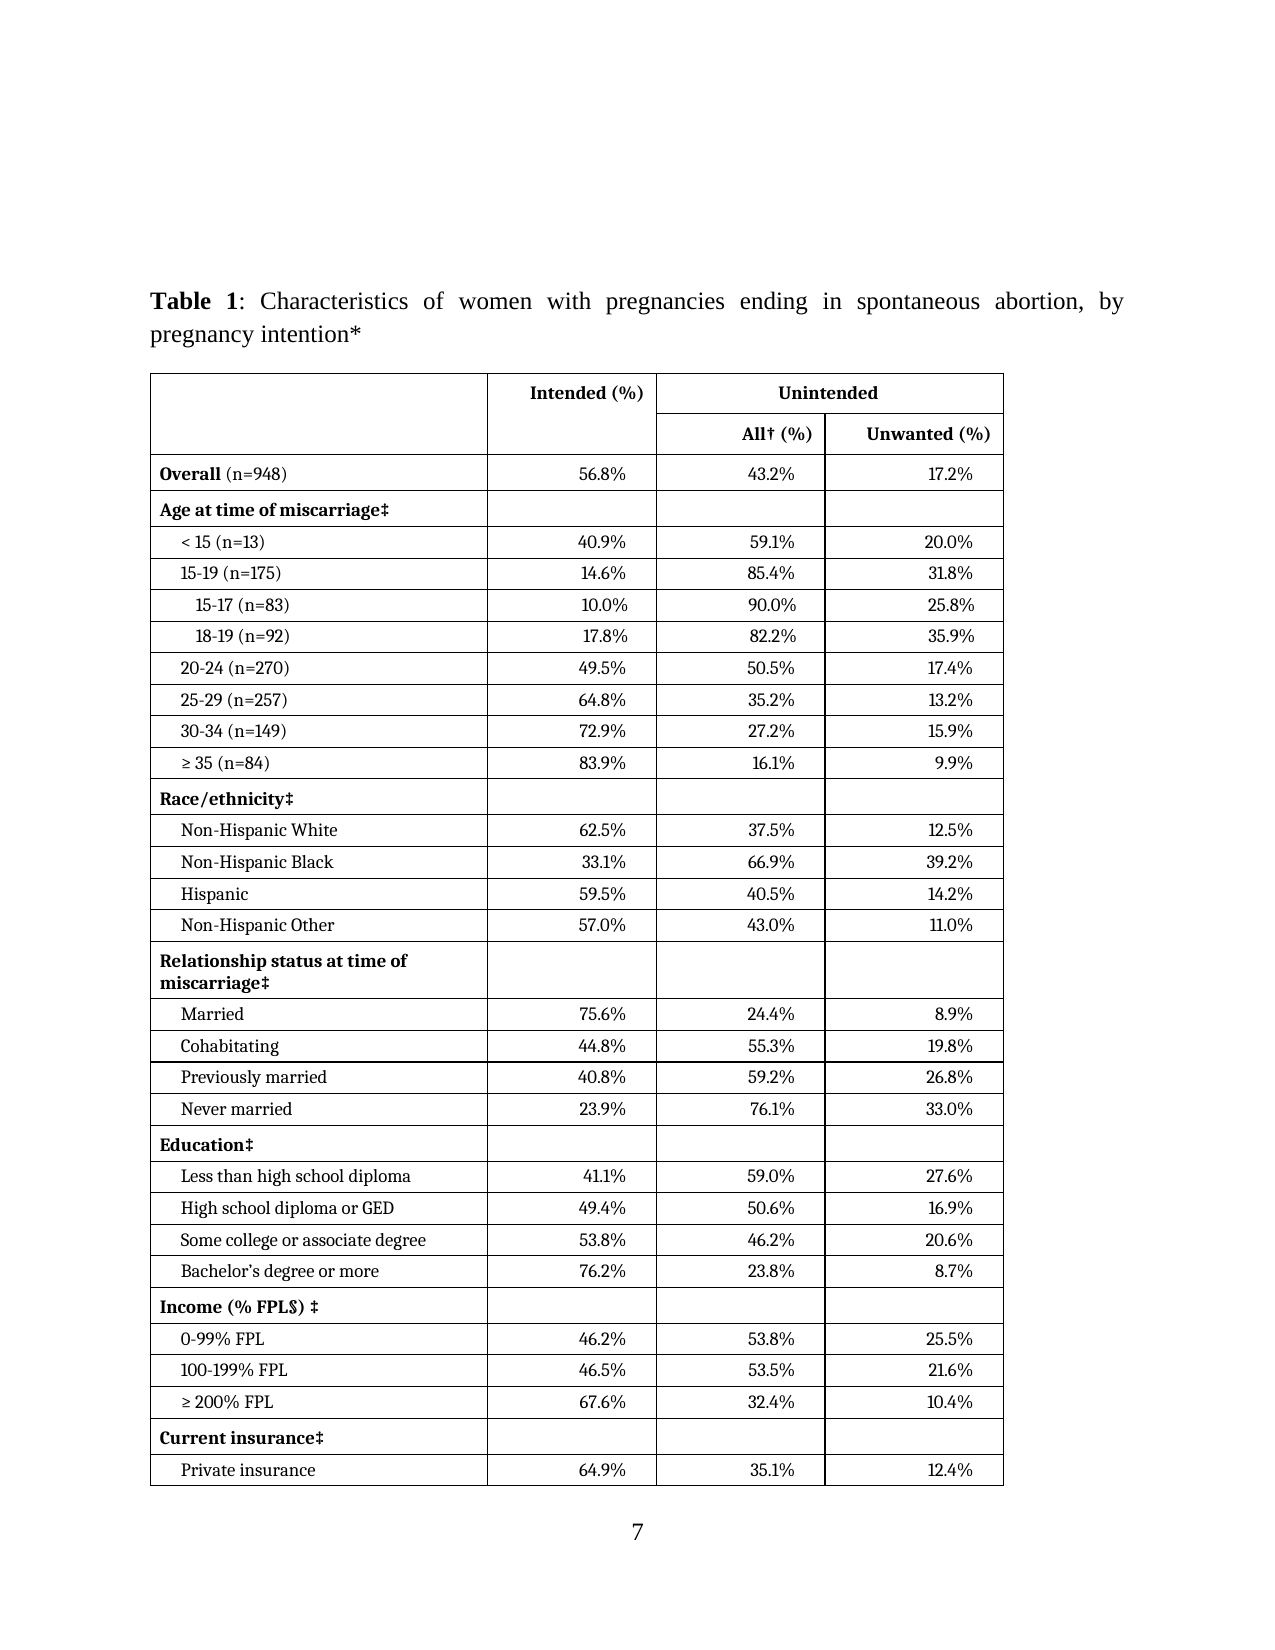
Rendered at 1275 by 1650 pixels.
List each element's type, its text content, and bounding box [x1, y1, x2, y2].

table_cell Current insurance‡ [151, 1419, 487, 1453]
table_cell 20.6% [826, 1225, 1003, 1255]
table_cell 0-99% FPL [151, 1324, 487, 1354]
table_cell 11.0% [826, 910, 1003, 941]
table_cell 40.5% [657, 879, 824, 909]
table_cell All† (%) [657, 414, 824, 454]
table_cell 8.7% [826, 1256, 1003, 1287]
table_cell 19.8% [826, 1031, 1003, 1061]
table_cell Some college or associate degree [151, 1225, 487, 1255]
table_cell Non-Hispanic Other [151, 910, 487, 941]
table_cell 55.3% [657, 1031, 824, 1061]
table_cell ≥ 35 (n=84) [151, 748, 487, 778]
table_cell Education‡ [151, 1126, 487, 1161]
table_cell [826, 779, 1003, 814]
table_cell 83.9% [488, 748, 656, 778]
table_cell [826, 942, 1003, 998]
table_cell 33.1% [488, 847, 656, 877]
table_cell 17.2% [826, 455, 1003, 490]
table_cell Income (% FPL§) ‡ [151, 1288, 487, 1323]
table_cell 27.2% [657, 716, 824, 747]
table_cell [657, 779, 824, 814]
table_cell 64.9% [488, 1455, 656, 1485]
table_cell 15-17 (n=83) [151, 590, 487, 621]
table_cell 32.4% [657, 1387, 824, 1417]
table_cell 20.0% [826, 527, 1003, 557]
table_cell 53.8% [488, 1225, 656, 1255]
table_cell 12.4% [826, 1455, 1003, 1485]
table_cell 43.2% [657, 455, 824, 490]
table_cell Never married [151, 1094, 487, 1124]
table_cell Non-Hispanic White [151, 815, 487, 846]
table_cell 46.5% [488, 1355, 656, 1386]
table_cell 35.9% [826, 622, 1003, 652]
table_cell 75.6% [488, 999, 656, 1030]
table_header [151, 374, 487, 454]
table_cell [826, 1288, 1003, 1323]
table_cell 57.0% [488, 910, 656, 941]
table_cell 64.8% [488, 685, 656, 715]
table_cell 18-19 (n=92) [151, 622, 487, 652]
table_cell Race/ethnicity‡ [151, 779, 487, 814]
table_cell Overall (n=948) [151, 455, 487, 490]
table_cell 25.5% [826, 1324, 1003, 1354]
table_cell Less than high school diploma [151, 1162, 487, 1192]
table_cell Hispanic [151, 879, 487, 909]
table_cell 43.0% [657, 910, 824, 941]
table_cell Private insurance [151, 1455, 487, 1485]
table_cell 62.5% [488, 815, 656, 846]
table_cell [657, 1419, 824, 1453]
table_cell Previously married [151, 1063, 487, 1093]
table_cell 10.4% [826, 1387, 1003, 1417]
table_cell 56.8% [488, 455, 656, 490]
table_cell 26.8% [826, 1063, 1003, 1093]
table_cell Non-Hispanic Black [151, 847, 487, 877]
table_cell 50.6% [657, 1193, 824, 1224]
table_cell [488, 942, 656, 998]
table_cell 10.0% [488, 590, 656, 621]
table_cell 40.9% [488, 527, 656, 557]
table_cell 76.2% [488, 1256, 656, 1287]
table_cell 25.8% [826, 590, 1003, 621]
table_cell 49.4% [488, 1193, 656, 1224]
table_cell 31.8% [826, 559, 1003, 589]
table_cell 25-29 (n=257) [151, 685, 487, 715]
table_cell 9.9% [826, 748, 1003, 778]
table_cell 14.6% [488, 559, 656, 589]
table_cell 12.5% [826, 815, 1003, 846]
table_cell 24.4% [657, 999, 824, 1030]
table_cell 17.4% [826, 653, 1003, 684]
table_cell [488, 1288, 656, 1323]
table_cell 66.9% [657, 847, 824, 877]
table_cell 59.0% [657, 1162, 824, 1192]
table_cell 35.2% [657, 685, 824, 715]
table_cell [657, 491, 824, 526]
table_cell 49.5% [488, 653, 656, 684]
table_cell 39.2% [826, 847, 1003, 877]
table_cell Relationship status at time of miscarriage‡ [151, 942, 487, 998]
table_cell 37.5% [657, 815, 824, 846]
table_cell 15-19 (n=175) [151, 559, 487, 589]
table_cell 59.1% [657, 527, 824, 557]
table_cell 40.8% [488, 1063, 656, 1093]
table_cell 44.8% [488, 1031, 656, 1061]
table_cell 8.9% [826, 999, 1003, 1030]
table_cell 50.5% [657, 653, 824, 684]
table_cell 30-34 (n=149) [151, 716, 487, 747]
table_cell 17.8% [488, 622, 656, 652]
table_cell 90.0% [657, 590, 824, 621]
table_cell 53.5% [657, 1355, 824, 1386]
table_cell High school diploma or GED [151, 1193, 487, 1224]
table_cell 20-24 (n=270) [151, 653, 487, 684]
table_cell 100-199% FPL [151, 1355, 487, 1386]
table_cell 59.2% [657, 1063, 824, 1093]
table_cell [657, 1288, 824, 1323]
table_header Intended (%) [488, 374, 656, 454]
table_cell [488, 1419, 656, 1453]
table_cell 15.9% [826, 716, 1003, 747]
table_cell Bachelor’s degree or more [151, 1256, 487, 1287]
table_cell 53.8% [657, 1324, 824, 1354]
table_cell 27.6% [826, 1162, 1003, 1192]
table_cell 23.9% [488, 1094, 656, 1124]
table_cell [657, 942, 824, 998]
table_cell 82.2% [657, 622, 824, 652]
table_cell 67.6% [488, 1387, 656, 1417]
table_cell 23.8% [657, 1256, 824, 1287]
table_header Unintended [657, 374, 1003, 413]
table_cell Cohabitating [151, 1031, 487, 1061]
table_cell 41.1% [488, 1162, 656, 1192]
table_cell 21.6% [826, 1355, 1003, 1386]
table_cell [826, 1126, 1003, 1161]
table_cell [488, 779, 656, 814]
text Table 1: Characteristics of women with pregnancies ending in spontaneous abortion, by pregnancy intention* [150, 286, 1125, 348]
table_cell 76.1% [657, 1094, 824, 1124]
table_cell [657, 1126, 824, 1161]
table_cell 59.5% [488, 879, 656, 909]
table_cell 13.2% [826, 685, 1003, 715]
table_cell 16.9% [826, 1193, 1003, 1224]
table_cell [826, 1419, 1003, 1453]
table_cell 46.2% [657, 1225, 824, 1255]
table_cell [488, 491, 656, 526]
table_cell < 15 (n=13) [151, 527, 487, 557]
table_cell Married [151, 999, 487, 1030]
table_cell ≥ 200% FPL [151, 1387, 487, 1417]
table_cell 35.1% [657, 1455, 824, 1485]
table_cell 14.2% [826, 879, 1003, 909]
table_cell 72.9% [488, 716, 656, 747]
table_cell 33.0% [826, 1094, 1003, 1124]
table_cell Age at time of miscarriage‡ [151, 491, 487, 526]
table_cell Unwanted (%) [826, 414, 1003, 454]
table_cell 85.4% [657, 559, 824, 589]
table_cell 16.1% [657, 748, 824, 778]
table_cell 46.2% [488, 1324, 656, 1354]
table_cell [488, 1126, 656, 1161]
table_cell [826, 491, 1003, 526]
